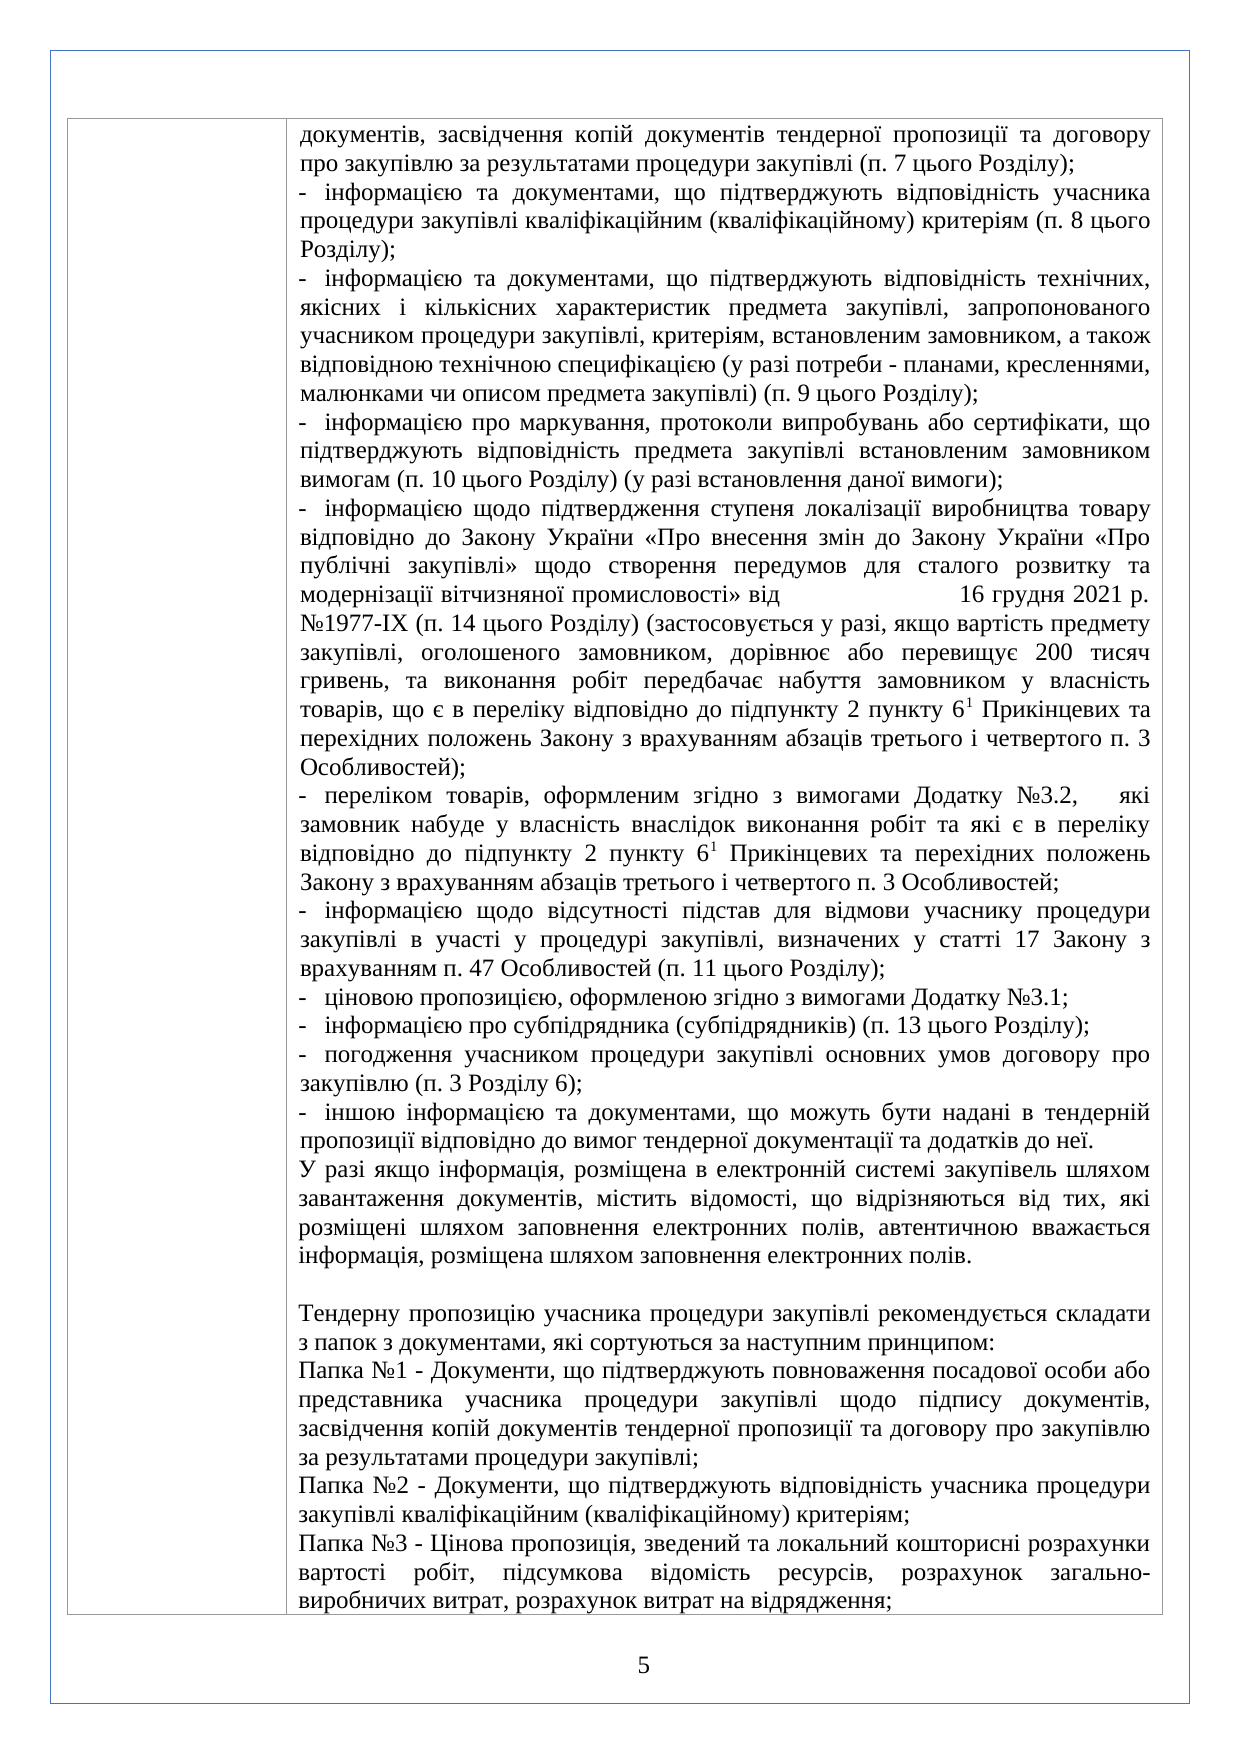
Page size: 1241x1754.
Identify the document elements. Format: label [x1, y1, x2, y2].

table_cell [68, 119, 286, 1614]
table_cell [287, 119, 1162, 1614]
